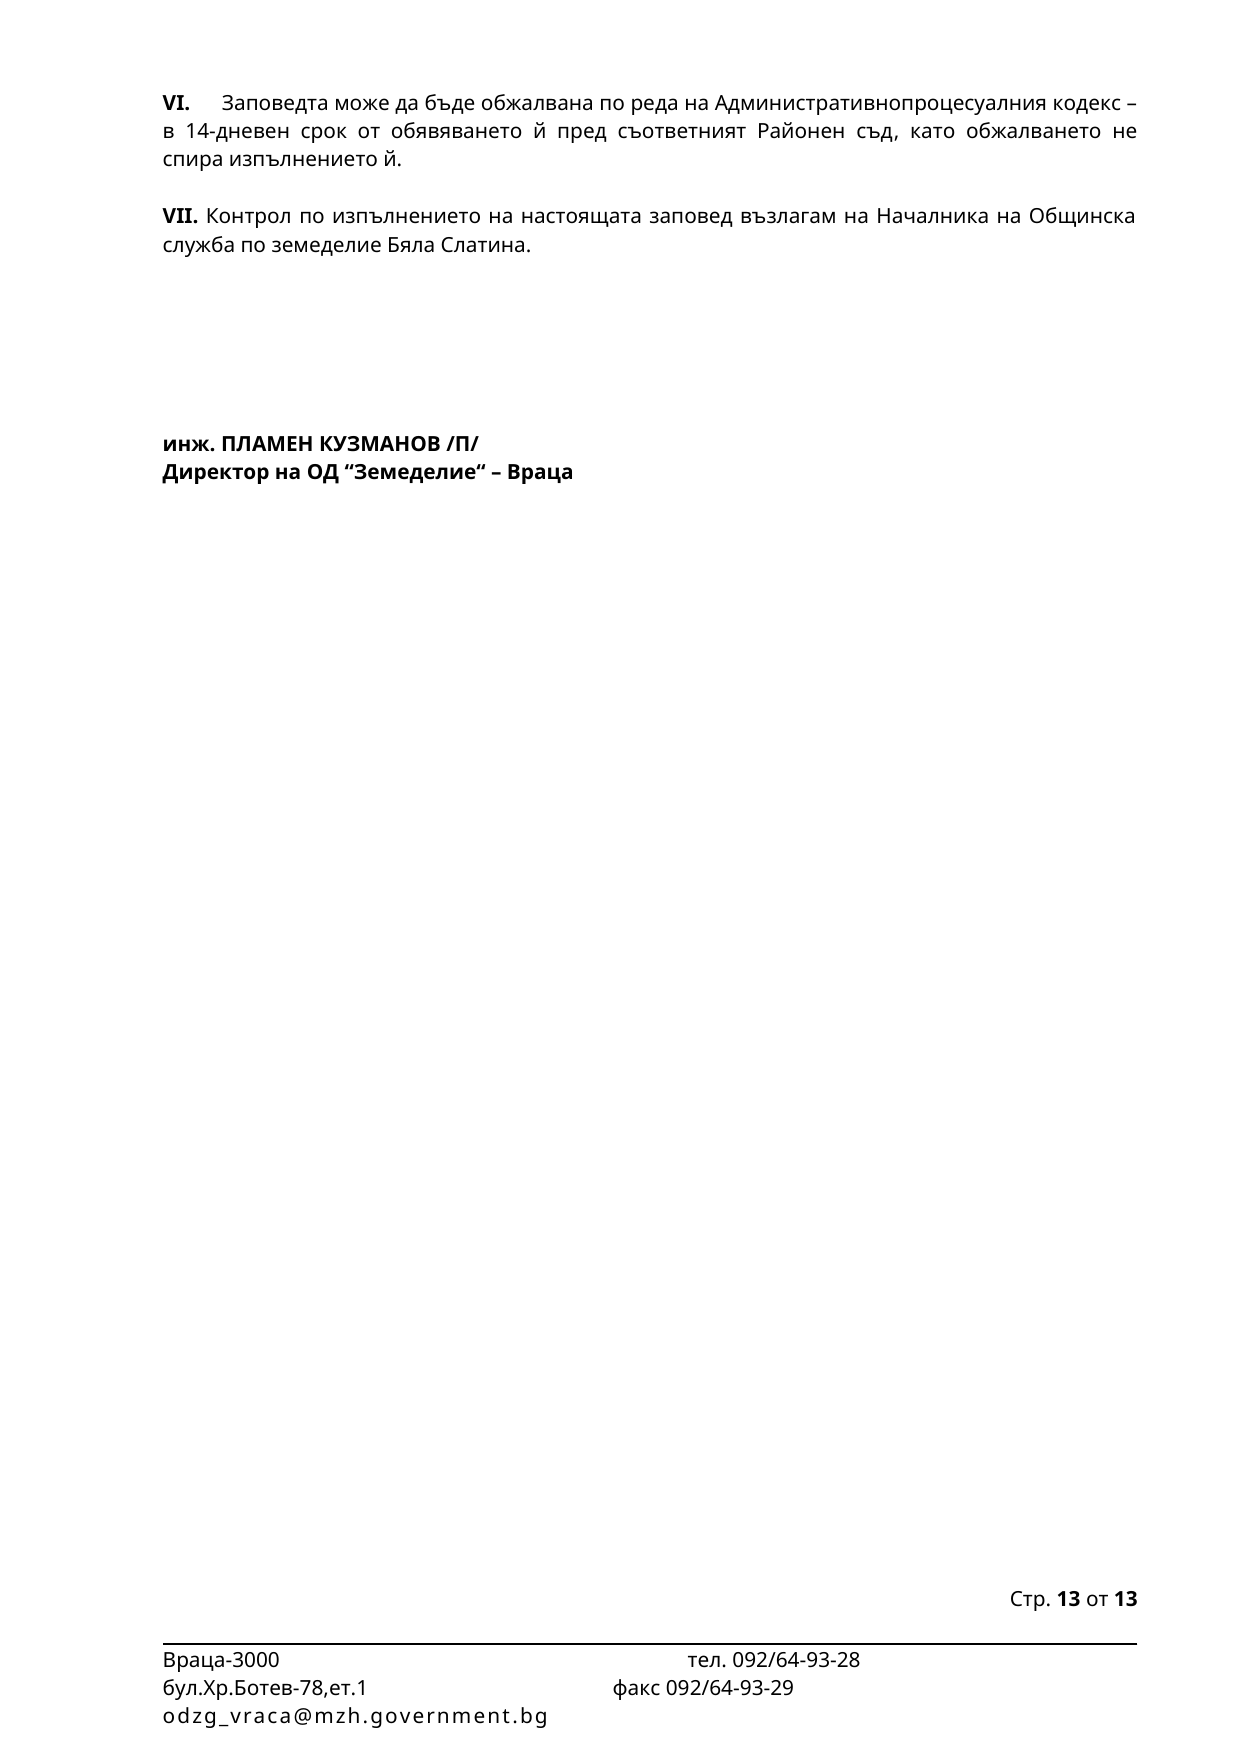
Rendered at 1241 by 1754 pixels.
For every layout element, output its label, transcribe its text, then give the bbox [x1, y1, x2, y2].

text VII. Контрол по изпълнението на настоящата заповед възлагам на Началника на Общинска служба по земеделие Бяла Слатина. [162, 201, 1137, 258]
text VI. Заповедта може да бъде обжалвана по реда на Административнопроцесуалния кодекс – в 14-дневен срок от обявяването й пред съответният Районен съд, като обжалването не спира изпълнението й. [162, 88, 1137, 173]
text Директор на ОД “Земеделие“ – Враца [162, 457, 1100, 486]
text инж. ПЛАМЕН КУЗМАНОВ /П/ [162, 429, 1100, 457]
